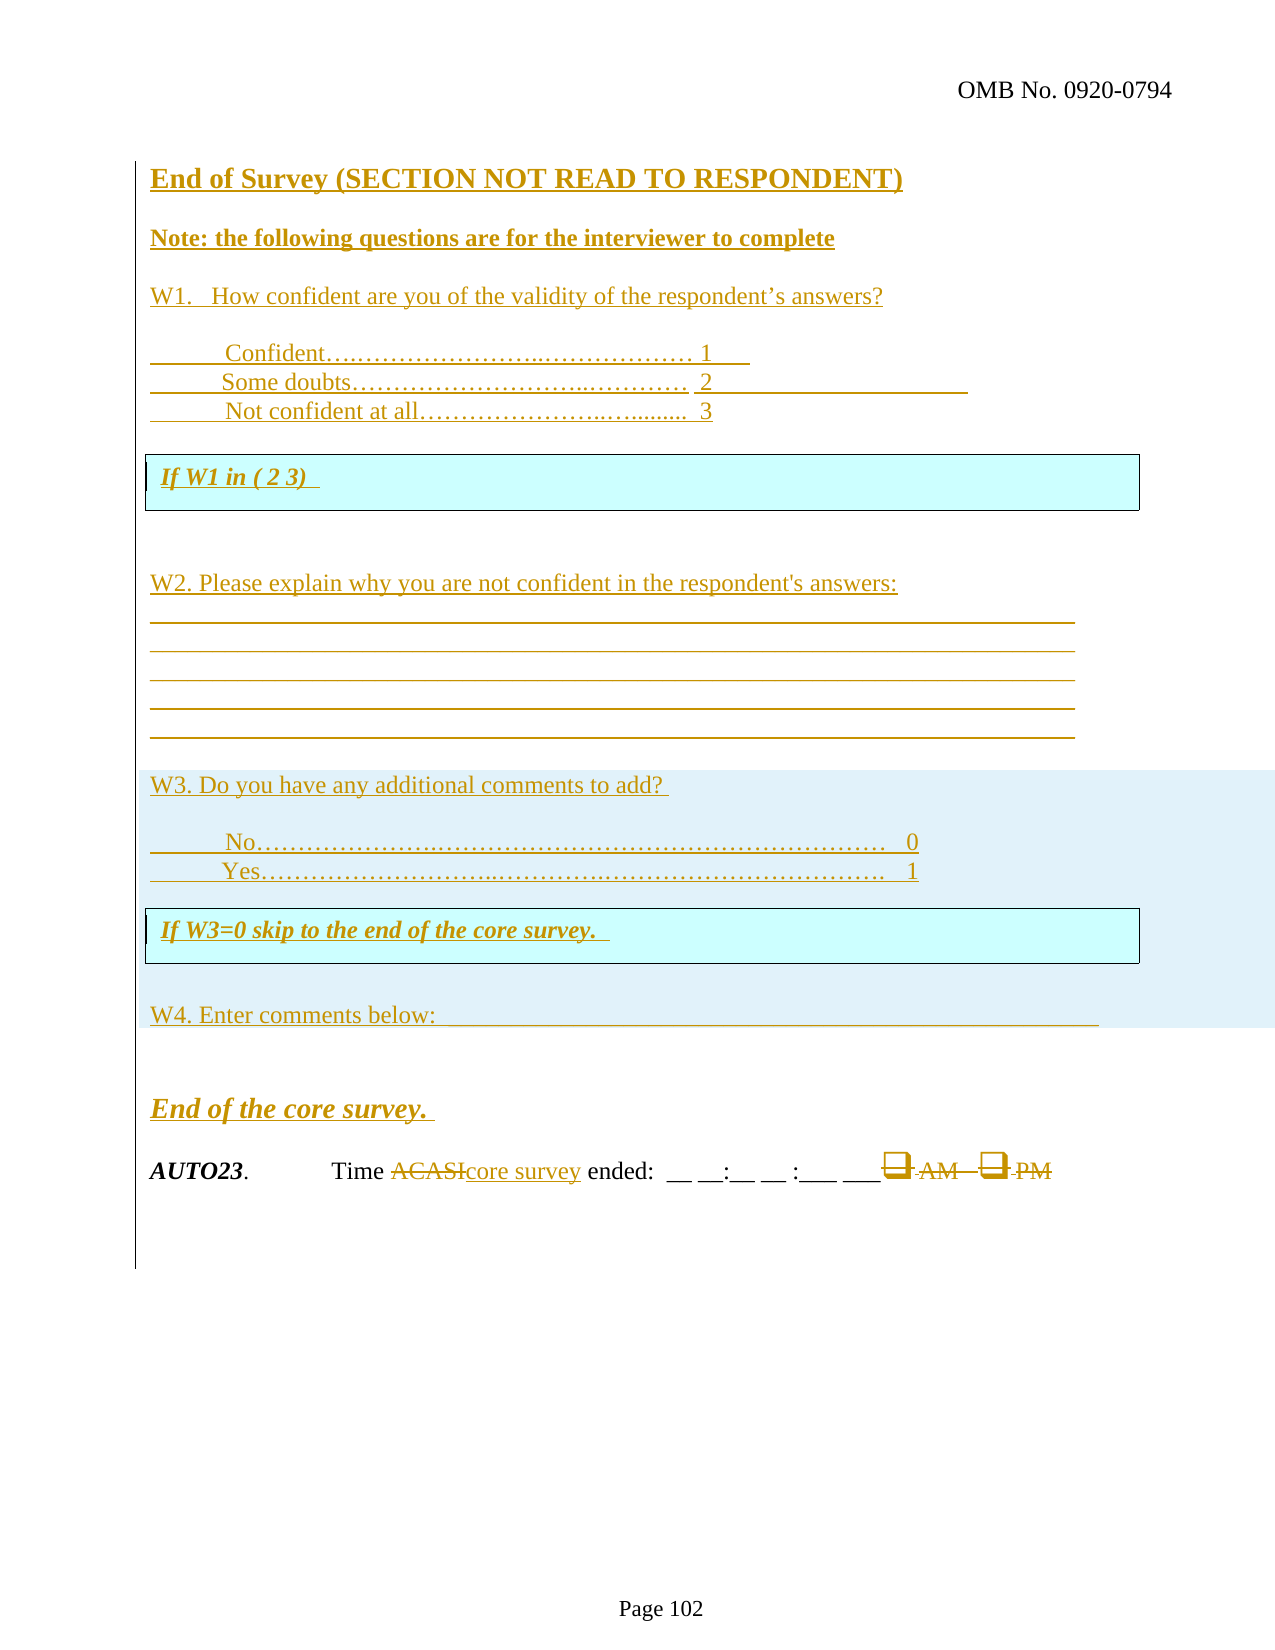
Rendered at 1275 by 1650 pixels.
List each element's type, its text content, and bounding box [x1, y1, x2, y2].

text AUTO23. Time ended: __ __:__ __ :___ ___ [150, 1153, 1154, 1187]
